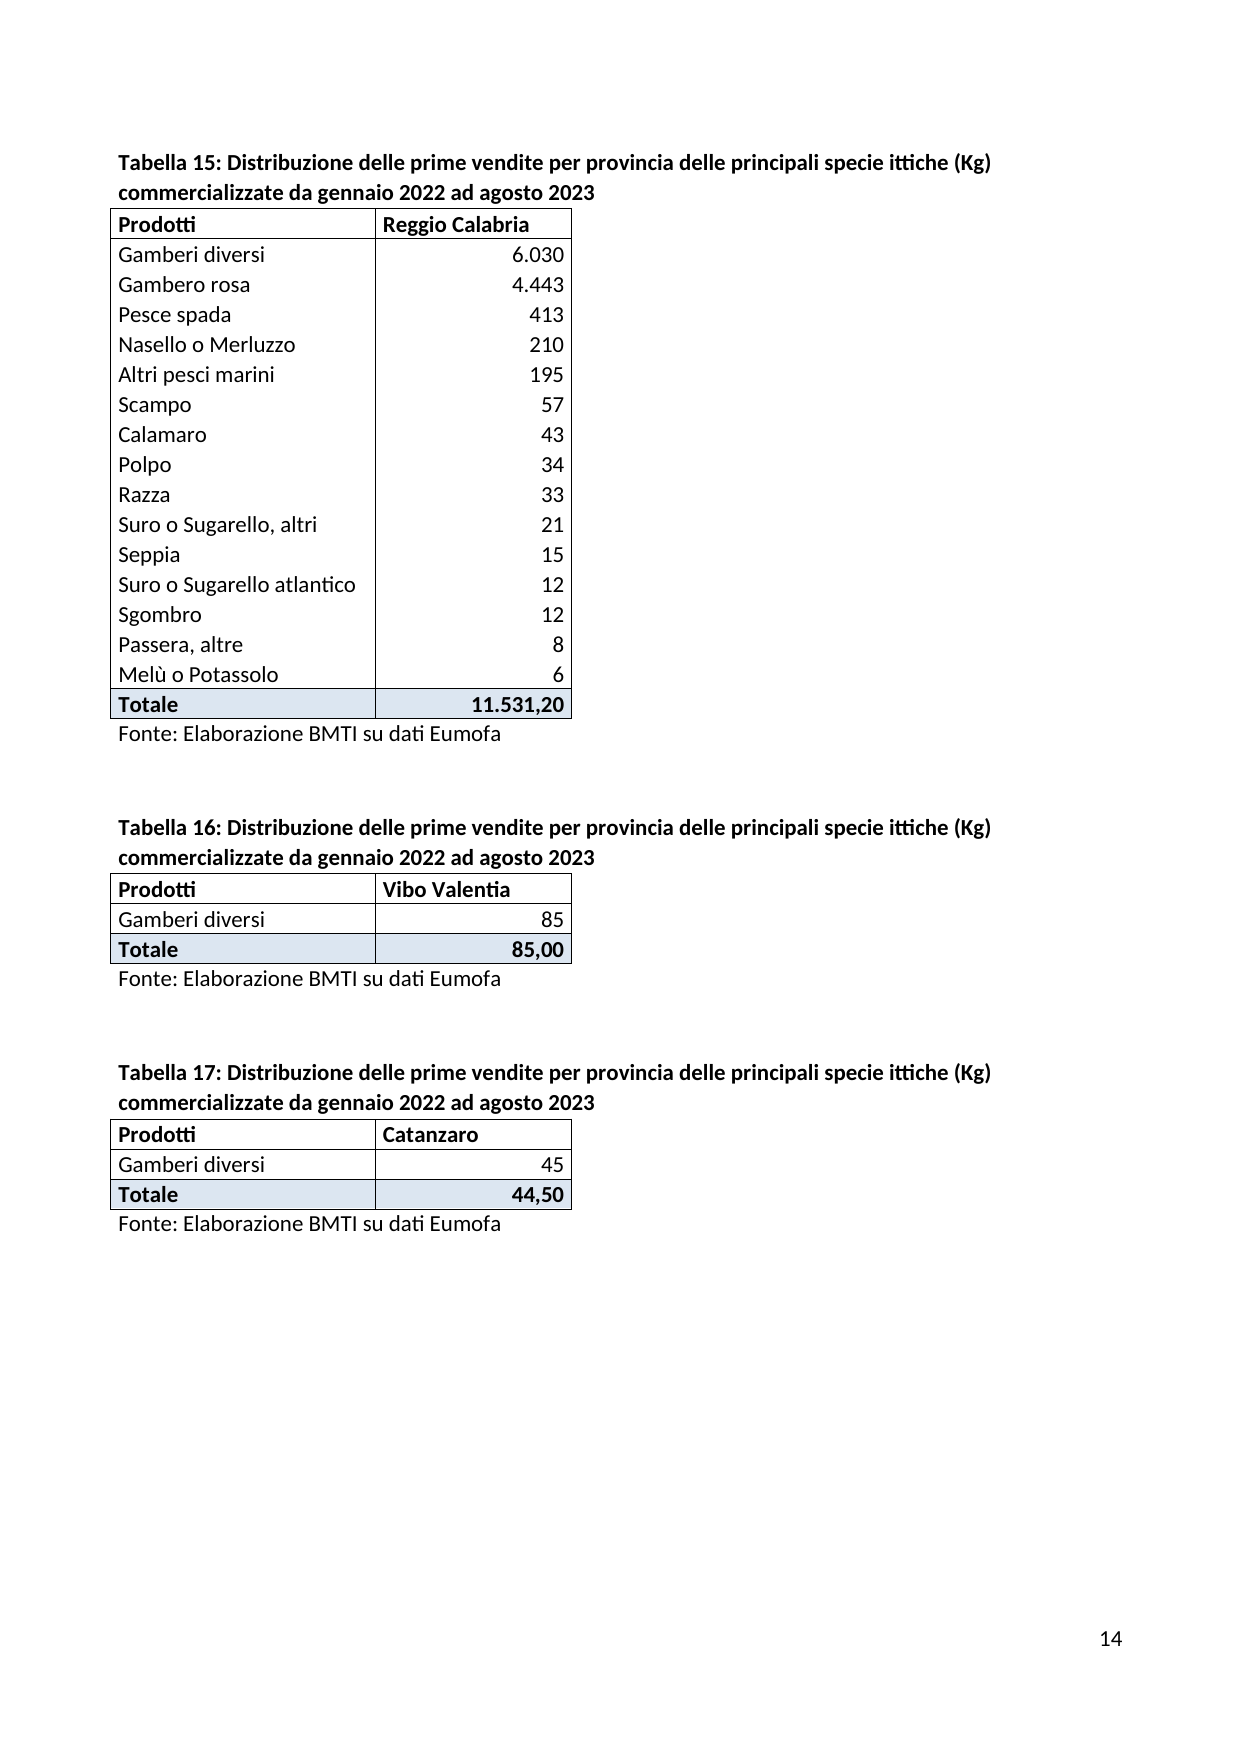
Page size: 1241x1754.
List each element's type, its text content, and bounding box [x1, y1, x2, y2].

table_header Prodotti [111, 209, 375, 238]
text Fonte: Elaborazione BMTI su dati Eumofa [118, 719, 1122, 747]
table_cell Suro o Sugarello, altri [111, 508, 375, 538]
text Tabella 17: Distribuzione delle prime vendite per provincia delle principali specie ittiche (Kg) commercializzate da gennaio 2022 ad agosto 2023 [118, 1058, 1122, 1116]
table_cell Razza [111, 478, 375, 508]
table_cell 85 [376, 904, 571, 933]
table_header Prodotti [111, 874, 375, 903]
table_cell 33 [376, 478, 571, 508]
table_cell 12 [376, 598, 571, 628]
table_cell 4.443 [376, 268, 571, 298]
table_cell Altri pesci marini [111, 358, 375, 388]
table_cell 195 [376, 358, 571, 388]
table_cell 34 [376, 448, 571, 478]
table_cell 57 [376, 388, 571, 418]
table_cell Totale [111, 934, 375, 963]
table_cell 210 [376, 328, 571, 358]
table_cell Gamberi diversi [111, 239, 375, 268]
table_cell 8 [376, 628, 571, 658]
text Fonte: Elaborazione BMTI su dati Eumofa [118, 964, 1122, 992]
text Tabella 16: Distribuzione delle prime vendite per provincia delle principali specie ittiche (Kg) commercializzate da gennaio 2022 ad agosto 2023 [118, 813, 1122, 871]
table_cell 413 [376, 298, 571, 328]
table_cell 6.030 [376, 239, 571, 268]
table_cell Pesce spada [111, 298, 375, 328]
table_header Catanzaro [376, 1120, 571, 1148]
table_cell Seppia [111, 538, 375, 568]
table_cell 43 [376, 418, 571, 448]
table_cell 44,50 [376, 1180, 571, 1208]
table_header Vibo Valentia [376, 874, 571, 903]
table_cell Nasello o Merluzzo [111, 328, 375, 358]
table_cell Suro o Sugarello atlantico [111, 568, 375, 598]
table_cell Totale [111, 689, 375, 718]
table_cell Scampo [111, 388, 375, 418]
table_cell Polpo [111, 448, 375, 478]
table_cell Gambero rosa [111, 268, 375, 298]
table_cell Passera, altre [111, 628, 375, 658]
table_cell Melù o Potassolo [111, 658, 375, 688]
table_header Prodotti [111, 1120, 375, 1148]
table_header Reggio Calabria [376, 209, 571, 238]
table_cell 85,00 [376, 934, 571, 963]
table_cell 6 [376, 658, 571, 688]
table_cell 45 [376, 1150, 571, 1178]
table_cell 12 [376, 568, 571, 598]
table_cell 21 [376, 508, 571, 538]
text Fonte: Elaborazione BMTI su dati Eumofa [118, 1209, 1122, 1237]
table_cell Totale [111, 1180, 375, 1208]
table_cell Gamberi diversi [111, 904, 375, 933]
table_cell 15 [376, 538, 571, 568]
table_cell 11.531,20 [376, 689, 571, 718]
table_cell Calamaro [111, 418, 375, 448]
table_cell Gamberi diversi [111, 1150, 375, 1178]
text Tabella 15: Distribuzione delle prime vendite per provincia delle principali specie ittiche (Kg) commercializzate da gennaio 2022 ad agosto 2023 [118, 148, 1122, 206]
table_cell Sgombro [111, 598, 375, 628]
